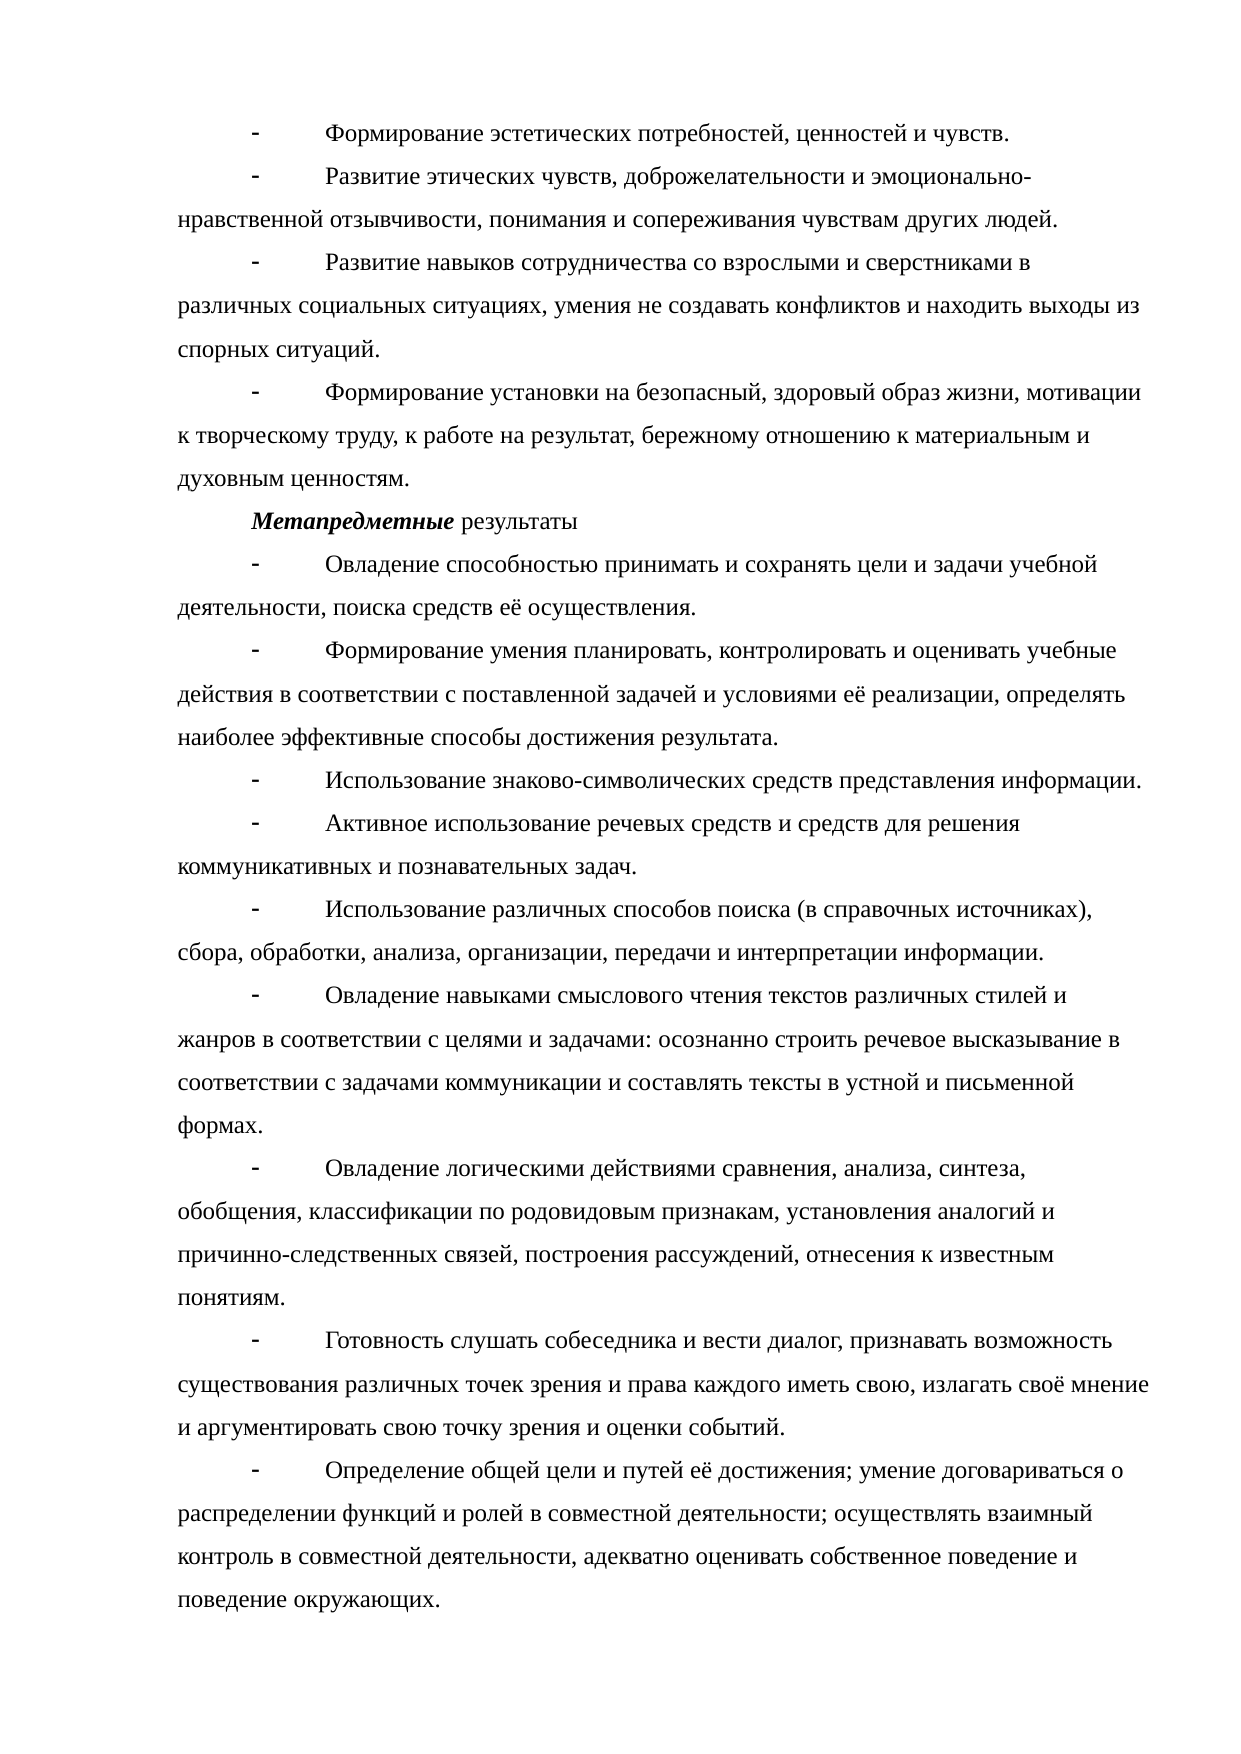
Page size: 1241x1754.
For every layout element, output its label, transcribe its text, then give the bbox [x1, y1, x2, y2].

text Метапредметные результаты [177, 506, 1152, 535]
list Готовность слушать собеседника и вести диалог, признавать возможность существования различных точек зрения и права каждого иметь свою, излагать своё мнение и аргументировать свою точку зрения и оценки событий. [177, 1326, 1152, 1441]
list Овладение навыками смыслового чтения текстов различных стилей и жанров в соответствии с целями и задачами: осознанно строить речевое высказывание в соответствии с задачами коммуникации и составлять тексты в устной и письменной формах. [177, 981, 1152, 1139]
list Активное использование речевых средств и средств для решения коммуникативных и познавательных задач. [177, 808, 1152, 880]
list Овладение способностью принимать и сохранять цели и задачи учебной деятельности, поиска средств её осуществления. [177, 549, 1152, 621]
list Формирование умения планировать, контролировать и оценивать учебные действия в соответствии с поставленной задачей и условиями её реализации, определять наиболее эффективные способы достижения результата. [177, 636, 1152, 751]
list Использование знаково-символических средств представления информации. [177, 765, 1152, 794]
list Формирование эстетических потребностей, ценностей и чувств. [177, 118, 1152, 147]
list Овладение логическими действиями сравнения, анализа, синтеза, обобщения, классификации по родовидовым признакам, установления аналогий и причинно-следственных связей, построения рассуждений, отнесения к известным понятиям. [177, 1153, 1152, 1311]
list Развитие этических чувств, доброжелательности и эмоционально-нравственной отзывчивости, понимания и сопереживания чувствам других людей. [177, 161, 1152, 233]
list Формирование установки на безопасный, здоровый образ жизни, мотивации к творческому труду, к работе на результат, бережному отношению к материальным и духовным ценностям. [177, 377, 1152, 492]
list Определение общей цели и путей её достижения; умение договариваться о распределении функций и ролей в совместной деятельности; осуществлять взаимный контроль в совместной деятельности, адекватно оценивать собственное поведение и поведение окружающих. [177, 1455, 1152, 1613]
list Развитие навыков сотрудничества со взрослыми и сверстниками в различных социальных ситуациях, умения не создавать конфликтов и находить выходы из спорных ситуаций. [177, 247, 1152, 362]
list Использование различных способов поиска (в справочных источниках), сбора, обработки, анализа, организации, передачи и интерпретации информации. [177, 894, 1152, 966]
